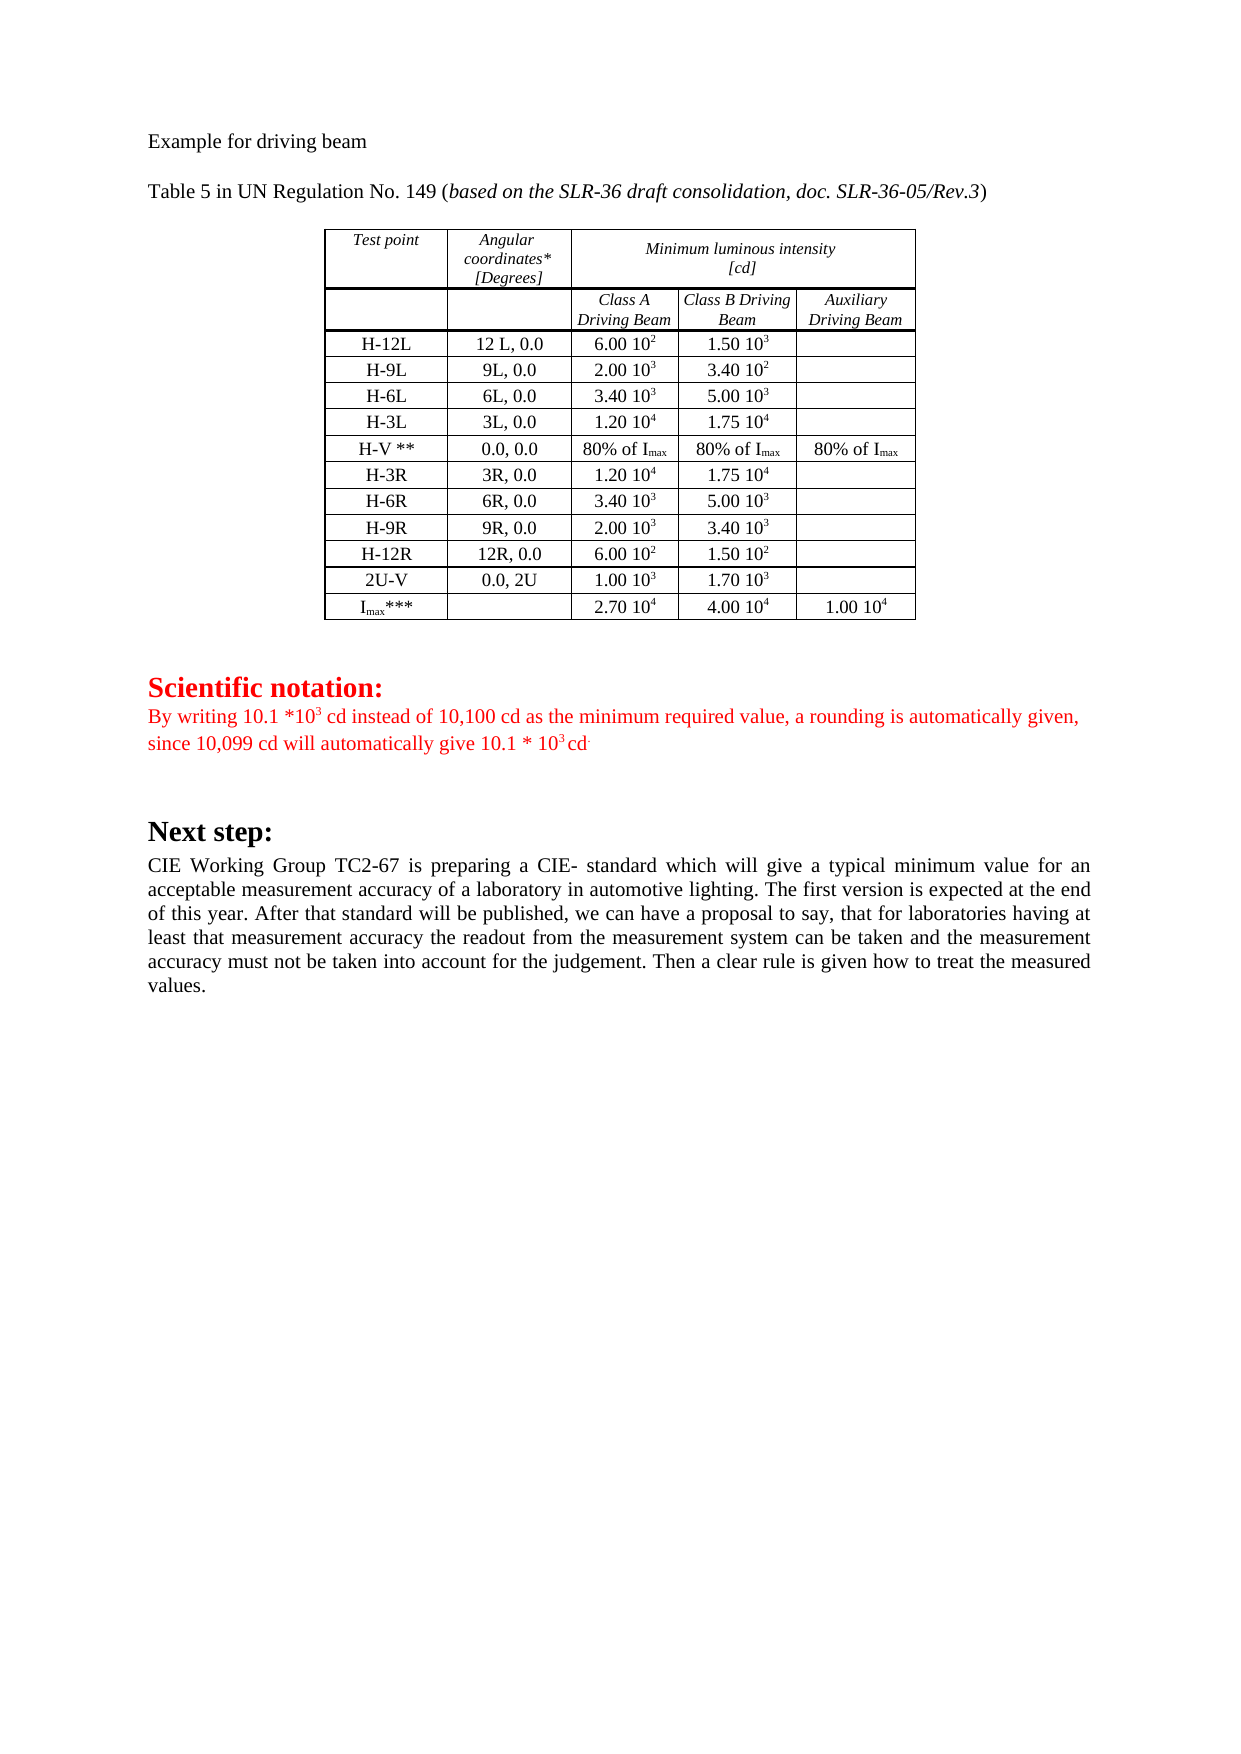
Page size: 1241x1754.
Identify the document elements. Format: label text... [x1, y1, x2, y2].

table_cell 9L, 0.0 [448, 357, 571, 382]
table_cell Class B Driving Beam [679, 290, 796, 328]
table_cell 3L, 0.0 [448, 409, 571, 435]
list By writing 10.1 *103 cd instead of 10,100 cd as the minimum required value, a rounding is automatically given, since 10,099 cd will automatically give 10.1 * 103 cd. [148, 704, 1093, 755]
table_cell 3R, 0.0 [448, 462, 571, 487]
table_cell [797, 462, 915, 487]
table_cell [326, 290, 447, 328]
list Next step: [148, 814, 1093, 848]
table_cell H-V ** [326, 436, 447, 461]
table_cell [797, 515, 915, 540]
table_cell Class A Driving Beam [572, 290, 678, 328]
table_cell H-3R [326, 462, 447, 487]
table_cell [797, 541, 915, 566]
table_cell H-3L [326, 409, 447, 435]
table_cell 2.00 103 [572, 515, 678, 540]
table_cell 9R, 0.0 [448, 515, 571, 540]
table_cell 0.0, 2U [448, 568, 571, 593]
table_cell 1.75 104 [679, 462, 796, 487]
table_cell [797, 357, 915, 382]
table_cell [797, 409, 915, 435]
list CIE Working Group TC2-67 is preparing a CIE- standard which will give a typical minimum value for an acceptable measurement accuracy of a laboratory in automotive lighting. The first version is expected at the end of this year. After that standard will be published, we can have a proposal to say, that for laboratories having at least that measurement accuracy the readout from the measurement system can be taken and the measurement accuracy must not be taken into account for the judgement. Then a clear rule is given how to treat the measured values. [148, 853, 1093, 997]
table_cell 1.50 102 [679, 541, 796, 566]
table_cell 6L, 0.0 [448, 383, 571, 408]
text Example for driving beam [148, 128, 1093, 153]
table_cell 80% of Imax [572, 436, 678, 461]
table_cell 2.00 103 [572, 357, 678, 382]
table_cell 1.70 103 [679, 568, 796, 593]
table_cell 1.00 104 [797, 594, 915, 619]
table_cell 5.00 103 [679, 489, 796, 514]
table_cell 3.40 103 [679, 515, 796, 540]
table_cell 0.0, 0.0 [448, 436, 571, 461]
table_header Angular coordinates* [Degrees] [448, 230, 571, 287]
table_cell [448, 290, 571, 328]
table_cell 6R, 0.0 [448, 489, 571, 514]
table_cell 1.20 104 [572, 462, 678, 487]
table_cell 4.00 104 [679, 594, 796, 619]
table_cell 6.00 102 [572, 332, 678, 356]
table_cell [797, 489, 915, 514]
table_cell 12R, 0.0 [448, 541, 571, 566]
table_cell 3.40 103 [572, 383, 678, 408]
table_cell 1.00 103 [572, 568, 678, 593]
table_cell 1.50 103 [679, 332, 796, 356]
table_cell 12 L, 0.0 [448, 332, 571, 356]
table_cell H-9R [326, 515, 447, 540]
table_cell 3.40 102 [679, 357, 796, 382]
table_cell 2U-V [326, 568, 447, 593]
table_header Minimum luminous intensity [cd] [572, 230, 915, 287]
table_cell H-12L [326, 332, 447, 356]
table_cell 80% of Imax [679, 436, 796, 461]
table_cell 3.40 103 [572, 489, 678, 514]
table_cell [797, 568, 915, 593]
table_cell [797, 383, 915, 408]
text Table 5 in UN Regulation No. 149 (based on the SLR-36 draft consolidation, doc. SLR-36-05/Rev.3) [148, 178, 1093, 203]
table_cell 1.75 104 [679, 409, 796, 435]
table_header Test point [326, 230, 447, 287]
table_cell 80% of Imax [797, 436, 915, 461]
table_cell H-6L [326, 383, 447, 408]
table_cell 5.00 103 [679, 383, 796, 408]
table_cell H-9L [326, 357, 447, 382]
table_cell Auxiliary Driving Beam [797, 290, 915, 328]
table_cell 6.00 102 [572, 541, 678, 566]
table_cell 2.70 104 [572, 594, 678, 619]
table_cell 1.20 104 [572, 409, 678, 435]
table_cell [448, 594, 571, 619]
table_cell H-12R [326, 541, 447, 566]
table_cell [797, 332, 915, 356]
table_cell Imax*** [326, 594, 447, 619]
text Scientific notation: [148, 670, 1093, 704]
table_cell H-6R [326, 489, 447, 514]
